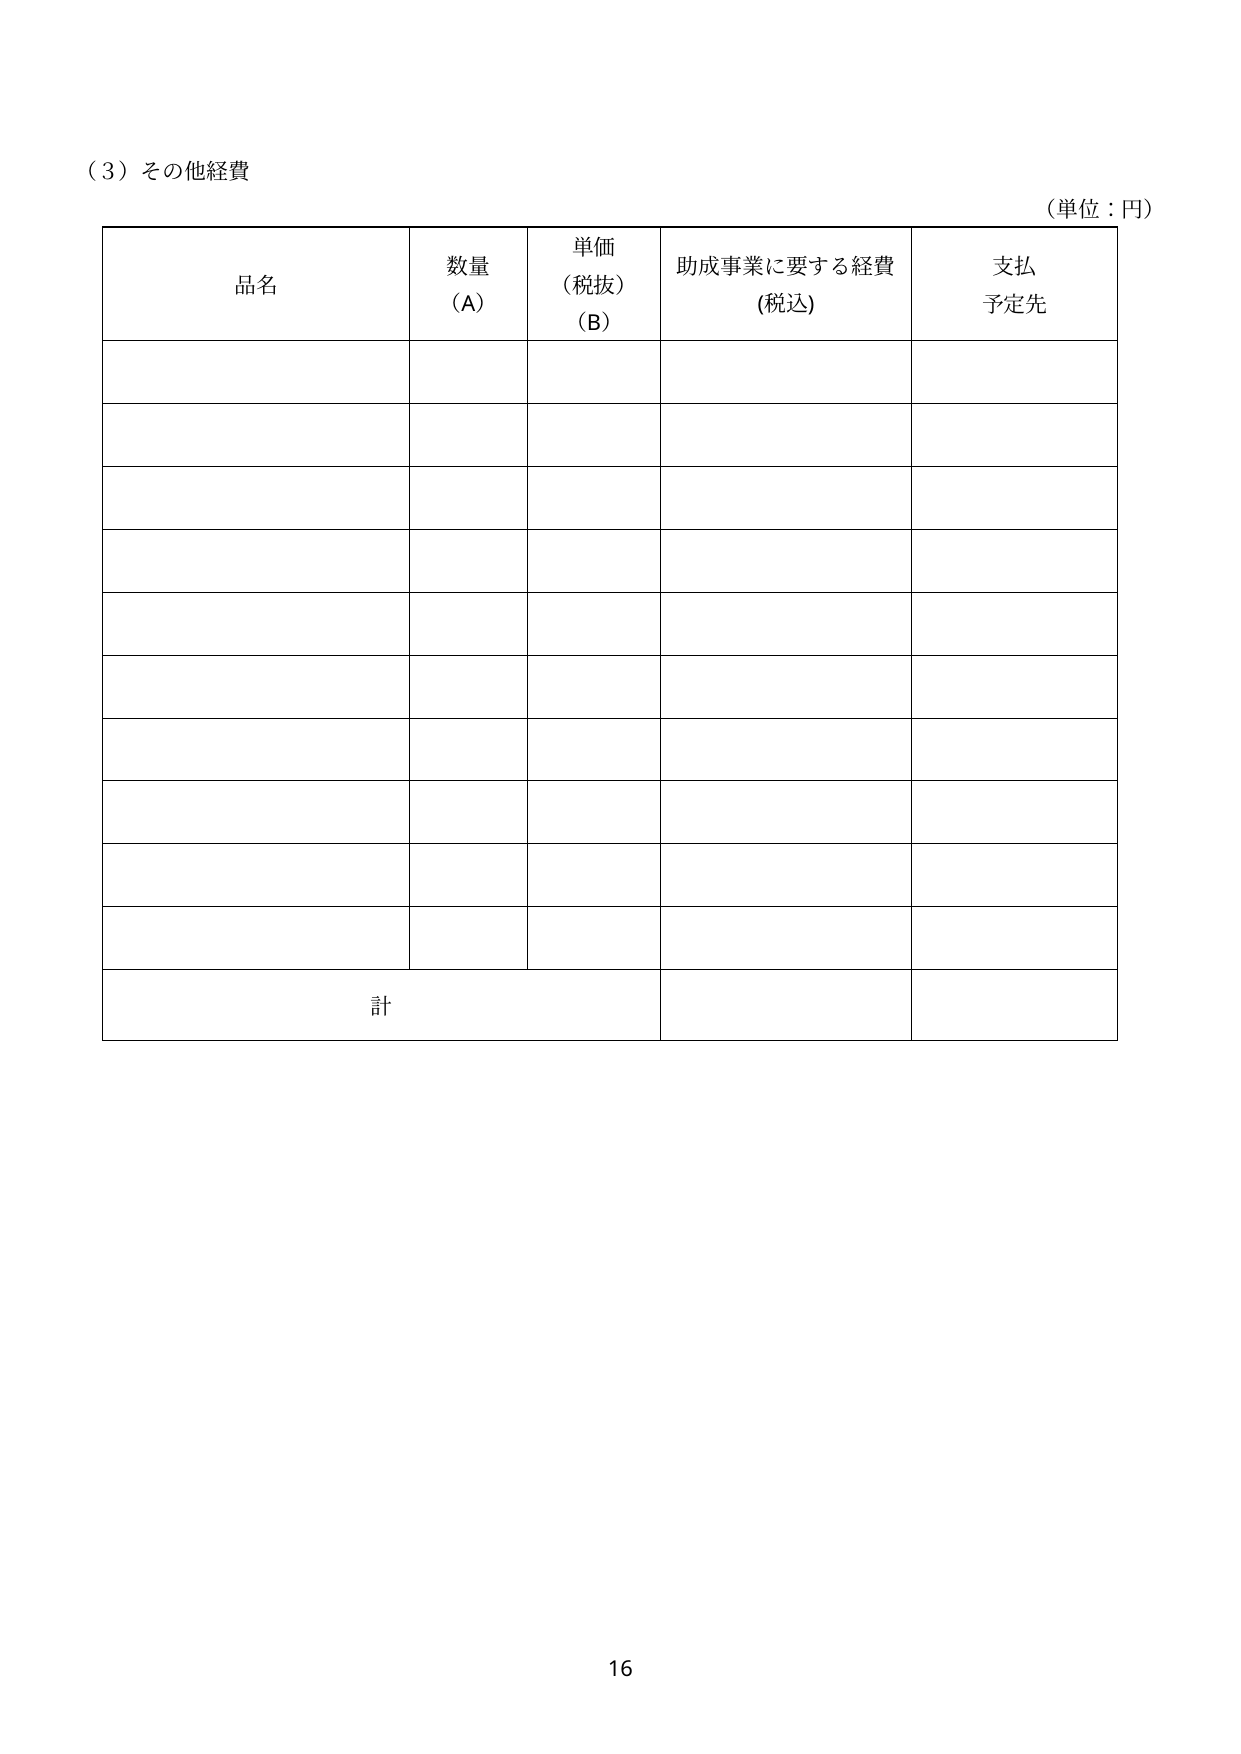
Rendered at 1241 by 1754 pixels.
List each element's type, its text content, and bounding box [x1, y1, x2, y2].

table_cell [912, 970, 1117, 1040]
table_cell [103, 781, 409, 843]
text （３）その他経費 [75, 151, 1165, 189]
table_cell [410, 719, 527, 780]
table_cell [410, 404, 527, 466]
table_header 単価 （税抜） （B） [528, 228, 660, 340]
table_cell [528, 467, 660, 529]
table_cell [912, 719, 1117, 780]
table_cell [103, 404, 409, 466]
table_header 助成事業に要する経費(税込) [661, 228, 911, 340]
table_cell [103, 593, 409, 654]
table_header 品名 [103, 228, 409, 340]
table_cell [912, 404, 1117, 466]
table_cell [103, 656, 409, 717]
table_cell [661, 593, 911, 654]
table_cell [528, 656, 660, 717]
table_cell [912, 530, 1117, 592]
table_cell [661, 656, 911, 717]
table_cell [528, 907, 660, 969]
table_cell [410, 467, 527, 529]
table_cell [661, 341, 911, 403]
table_cell [103, 530, 409, 592]
table_cell [661, 907, 911, 969]
table_cell [410, 341, 527, 403]
table_cell [528, 719, 660, 780]
table_cell [528, 530, 660, 592]
table_cell [912, 593, 1117, 654]
table_header 支払 予定先 [912, 228, 1117, 340]
table_cell [528, 844, 660, 906]
table_cell [661, 467, 911, 529]
table_cell [661, 530, 911, 592]
table_cell [103, 844, 409, 906]
table_cell [410, 844, 527, 906]
table_cell [912, 844, 1117, 906]
table_cell [661, 844, 911, 906]
table_cell [528, 593, 660, 654]
table_cell 計 [103, 970, 660, 1040]
table_cell [528, 404, 660, 466]
table_cell [661, 719, 911, 780]
table_cell [410, 907, 527, 969]
table_cell [410, 781, 527, 843]
table_cell [410, 593, 527, 654]
table_cell [103, 719, 409, 780]
table_cell [661, 970, 911, 1040]
table_cell [912, 781, 1117, 843]
table_cell [528, 781, 660, 843]
table_cell [912, 907, 1117, 969]
text （単位：円） [75, 189, 1165, 226]
table_cell [410, 656, 527, 717]
table_cell [912, 467, 1117, 529]
table_header 数量 （A） [410, 228, 527, 340]
table_cell [661, 781, 911, 843]
table_cell [661, 404, 911, 466]
table_cell [103, 467, 409, 529]
table_cell [528, 341, 660, 403]
table_cell [103, 907, 409, 969]
table_cell [912, 341, 1117, 403]
table_cell [912, 656, 1117, 717]
table_cell [410, 530, 527, 592]
table_cell [103, 341, 409, 403]
